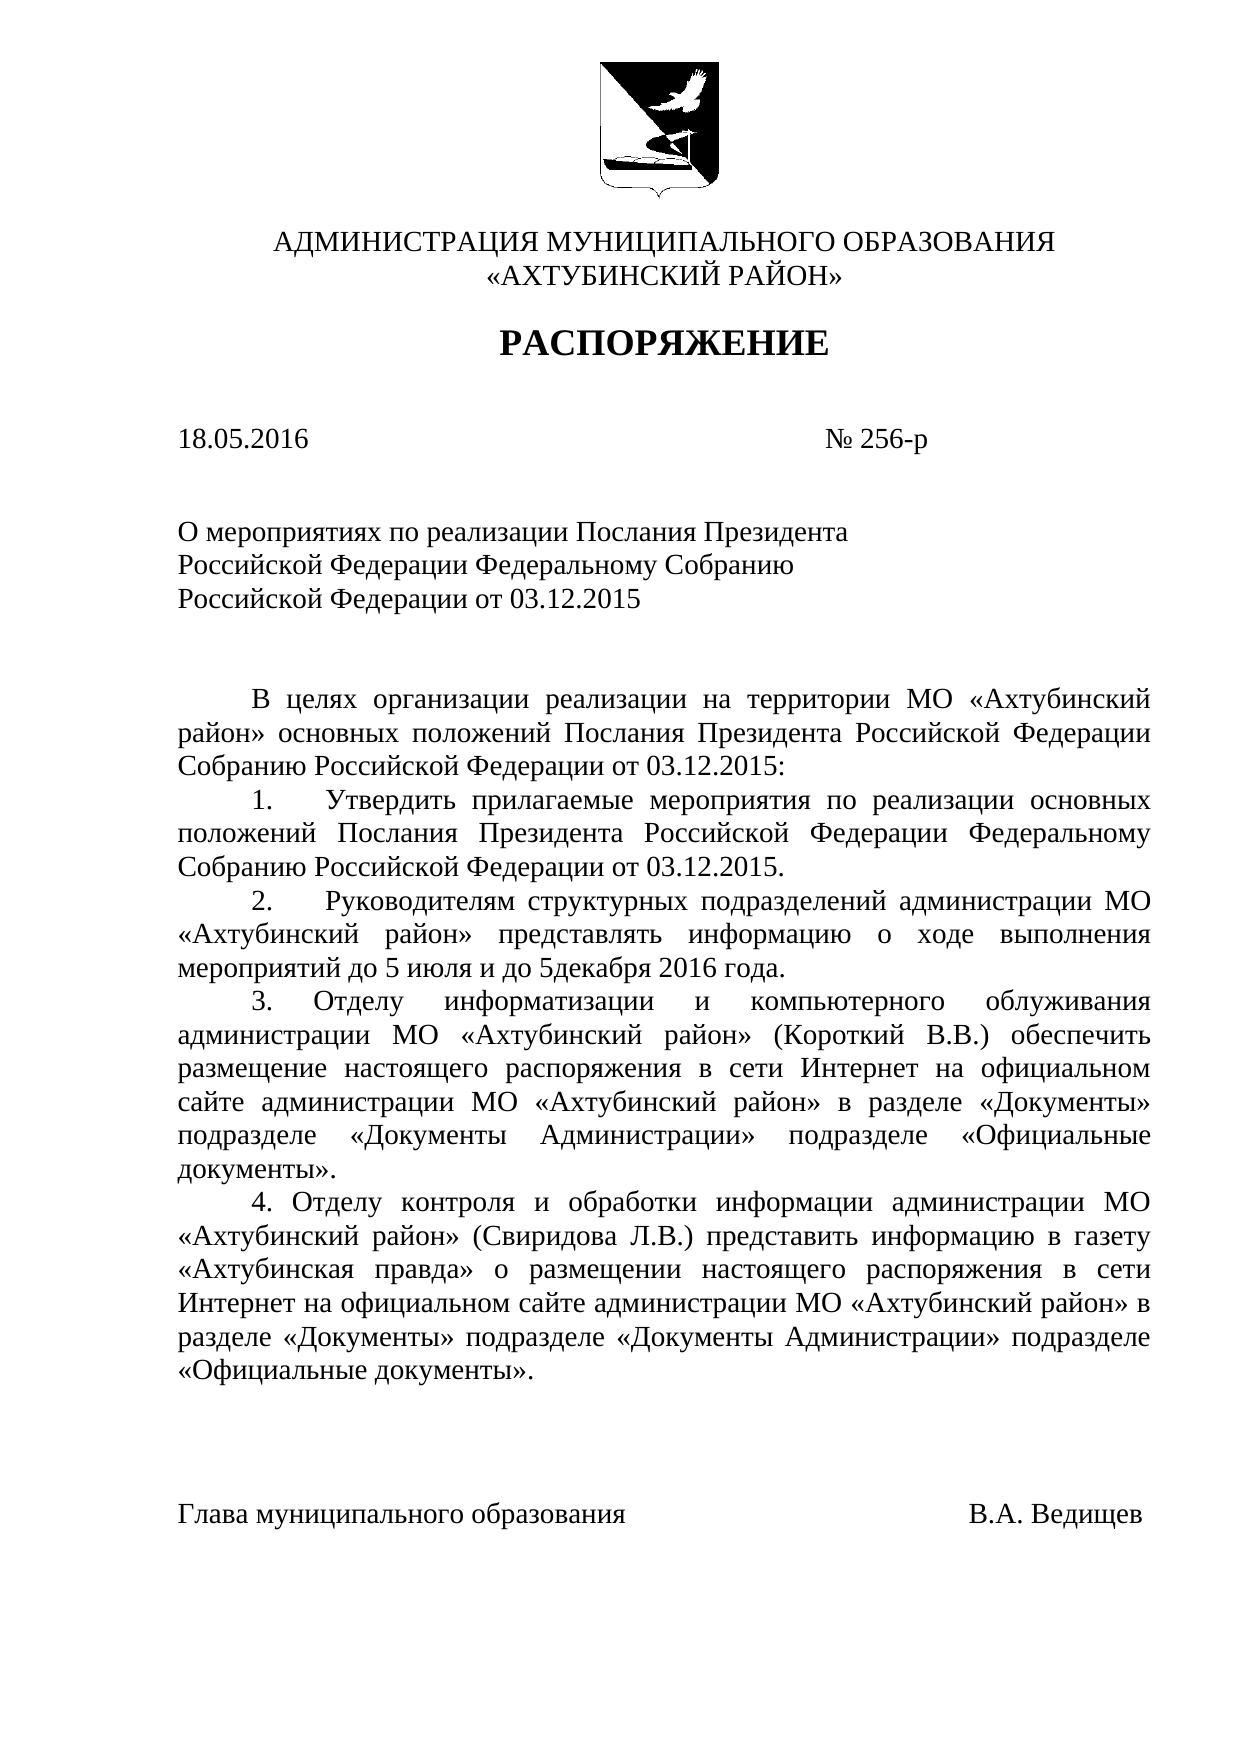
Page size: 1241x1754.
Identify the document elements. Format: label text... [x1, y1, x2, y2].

list 4. Отделу контроля и обработки информации администрации МО «Ахтубинский район» (Свиридова Л.В.) представить информацию в газету «Ахтубинская правда» о размещении настоящего распоряжения в сети Интернет на официальном сайте администрации МО «Ахтубинский район» в разделе «Документы» подразделе «Документы Администрации» подразделе «Официальные документы». [177, 1184, 1152, 1386]
text 18.05.2016 № 256-р [177, 421, 1152, 454]
list Руководителям структурных подразделений администрации МО «Ахтубинский район» представлять информацию о ходе выполнения мероприятий до 5 июля и до 5декабря 2016 года. [177, 883, 1152, 983]
text В целях организации реализации на территории МО «Ахтубинский район» основных положений Послания Президента Российской Федерации Собранию Российской Федерации от 03.12.2015: [177, 681, 1152, 782]
title РАСПОРЯЖЕНИЕ [177, 320, 1152, 363]
text Российской Федерации Федеральному Собранию [177, 547, 1152, 581]
title «АХТУБИНСКИЙ РАЙОН» [177, 258, 1152, 291]
text О мероприятиях по реализации Послания Президента [177, 514, 1152, 547]
list Утвердить прилагаемые мероприятия по реализации основных положений Послания Президента Российской Федерации Федеральному Собранию Российской Федерации от 03.12.2015. [177, 782, 1152, 883]
title АДМИНИСТРАЦИЯ МУНИЦИПАЛЬНОГО ОБРАЗОВАНИЯ [177, 224, 1152, 258]
list 3. Отделу информатизации и компьютерного облуживания администрации МО «Ахтубинский район» (Короткий В.В.) обеспечить размещение настоящего распоряжения в сети Интернет на официальном сайте администрации МО «Ахтубинский район» в разделе «Документы» подразделе «Документы Администрации» подразделе «Официальные документы». [177, 983, 1152, 1184]
text Российской Федерации от 03.12.2015 [177, 581, 1152, 614]
picture [598, 62, 737, 199]
text Глава муниципального образования В.А. Ведищев [177, 1497, 1152, 1530]
